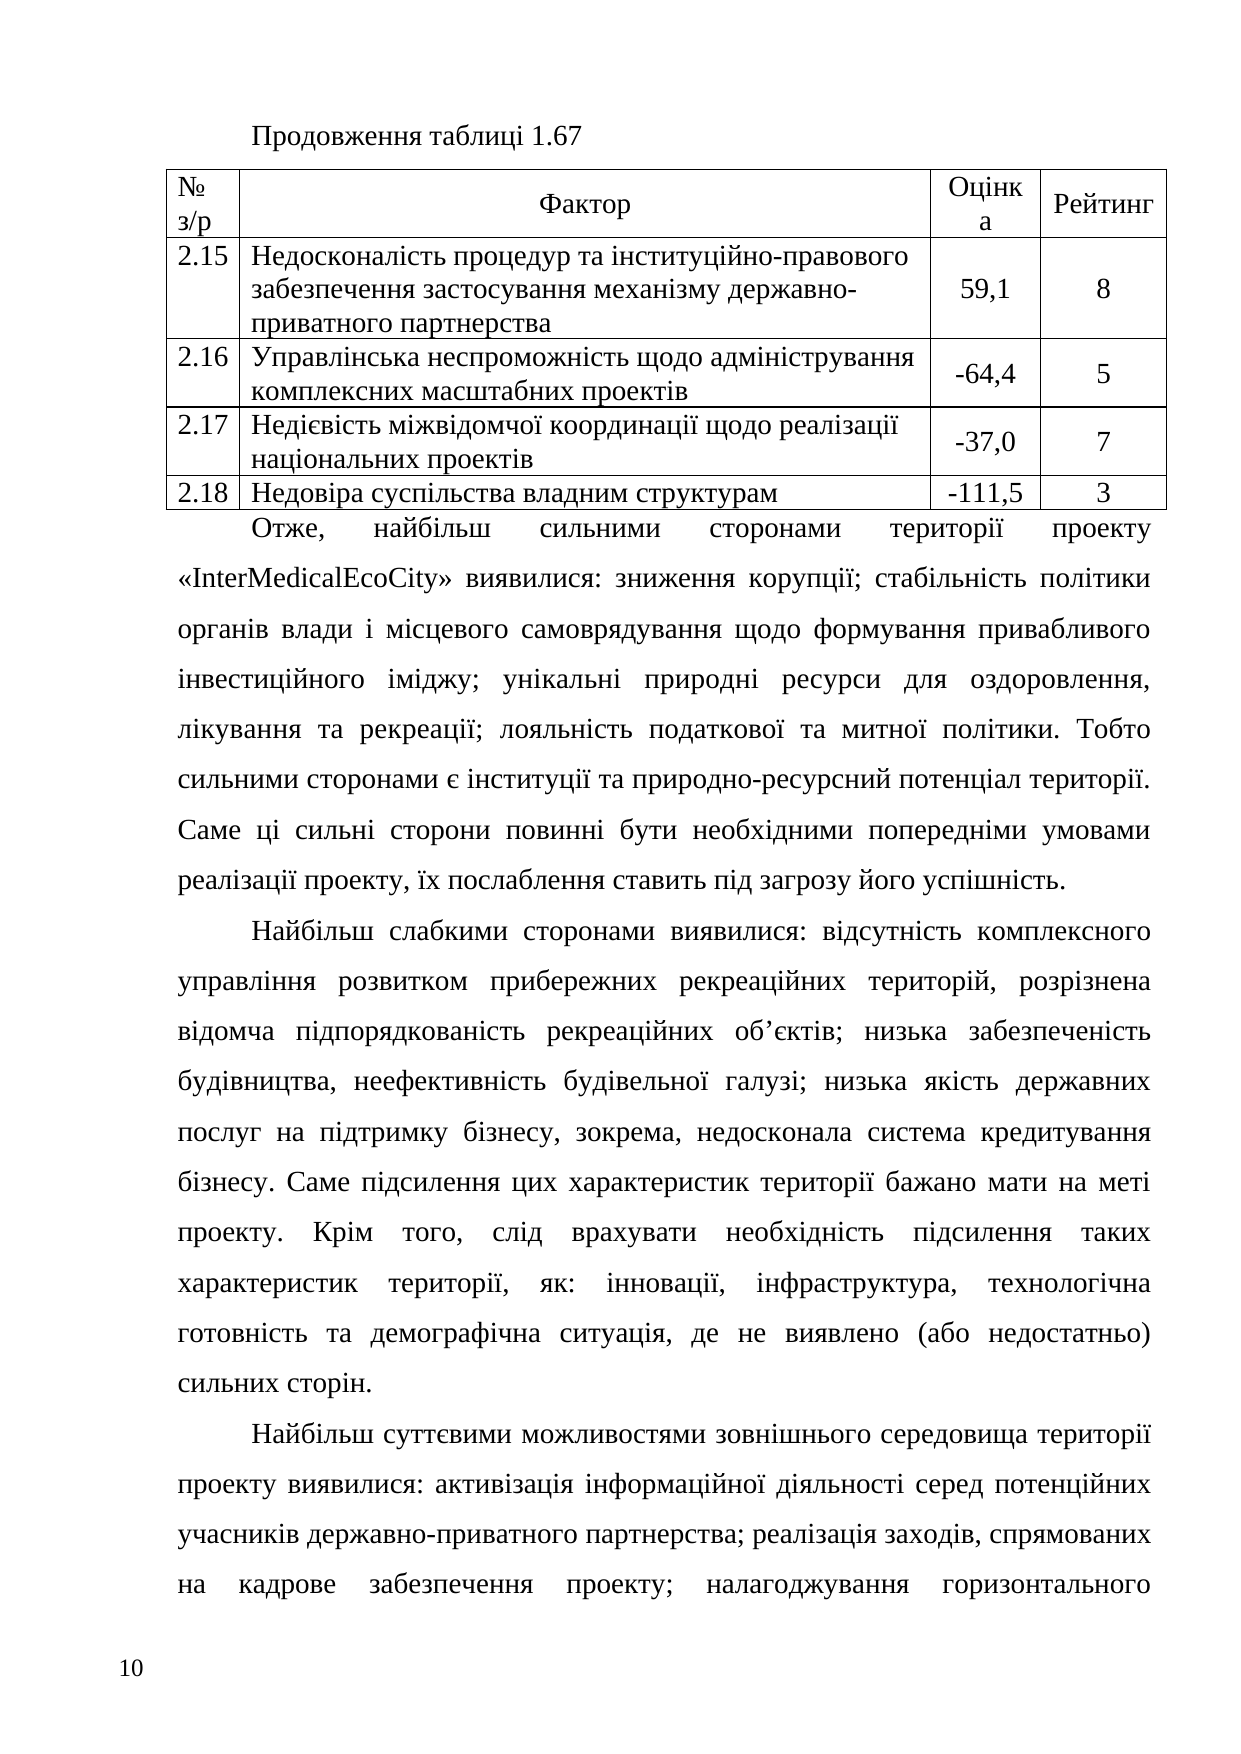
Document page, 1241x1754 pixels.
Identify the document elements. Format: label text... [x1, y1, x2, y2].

table_cell Недосконалість процедур та інституційно-правового забезпечення застосування механізму державно-приватного партнерства [240, 238, 930, 338]
table_cell -111,5 [931, 476, 1040, 509]
table_cell 2.16 [167, 339, 239, 406]
table_cell 2.17 [167, 408, 239, 474]
text Продовження таблиці 1.67 [177, 118, 1152, 152]
table_header Фактор [240, 170, 930, 237]
table_cell 2.15 [167, 238, 239, 338]
table_header Рейтинг [1041, 170, 1166, 237]
table_header № з/р [167, 170, 239, 237]
table_header Оцінка [931, 170, 1040, 237]
table_cell Недовіра суспільства владним структурам [240, 476, 930, 509]
table_cell 5 [1041, 339, 1166, 406]
table_cell -64,4 [931, 339, 1040, 406]
table_cell 2.18 [167, 476, 239, 509]
table_cell 8 [1041, 238, 1166, 338]
text Найбільш слабкими сторонами виявилися: відсутність комплексного управління розвитком прибережних рекреаційних територій, розрізнена відомча підпорядкованість рекреаційних об’єктів; низька забезпеченість будівництва, неефективність будівельної галузі; низька якість державних послуг на підтримку бізнесу, зокрема, недосконала система кредитування бізнесу. Саме підсилення цих характеристик території бажано мати на меті проекту. Крім того, слід врахувати необхідність підсилення таких характеристик території, як: інновації, інфраструктура, технологічна готовність та демографічна ситуація, де не виявлено (або недостатньо) сильних сторін. [177, 913, 1152, 1399]
table_cell 7 [1041, 408, 1166, 474]
table_cell 59,1 [931, 238, 1040, 338]
table_cell 3 [1041, 476, 1166, 509]
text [177, 1416, 1152, 1600]
table_cell Управлінська неспроможність щодо адміністрування комплексних масштабних проектів [240, 339, 930, 406]
table_cell -37,0 [931, 408, 1040, 474]
text Отже, найбільш сильними сторонами території проекту «InterMedicalEcoCity» виявилися: зниження корупції; стабільність політики органів влади і місцевого самоврядування щодо формування привабливого інвестиційного іміджу; унікальні природні ресурси для оздоровлення, лікування та рекреації; лояльність податкової та митної політики. Тобто сильними сторонами є інституції та природно-ресурсний потенціал території. Саме ці сильні сторони повинні бути необхідними попередніми умовами реалізації проекту, їх послаблення ставить під загрозу його успішність. [177, 510, 1152, 896]
table_cell Недієвість міжвідомчої координації щодо реалізації національних проектів [240, 408, 930, 474]
